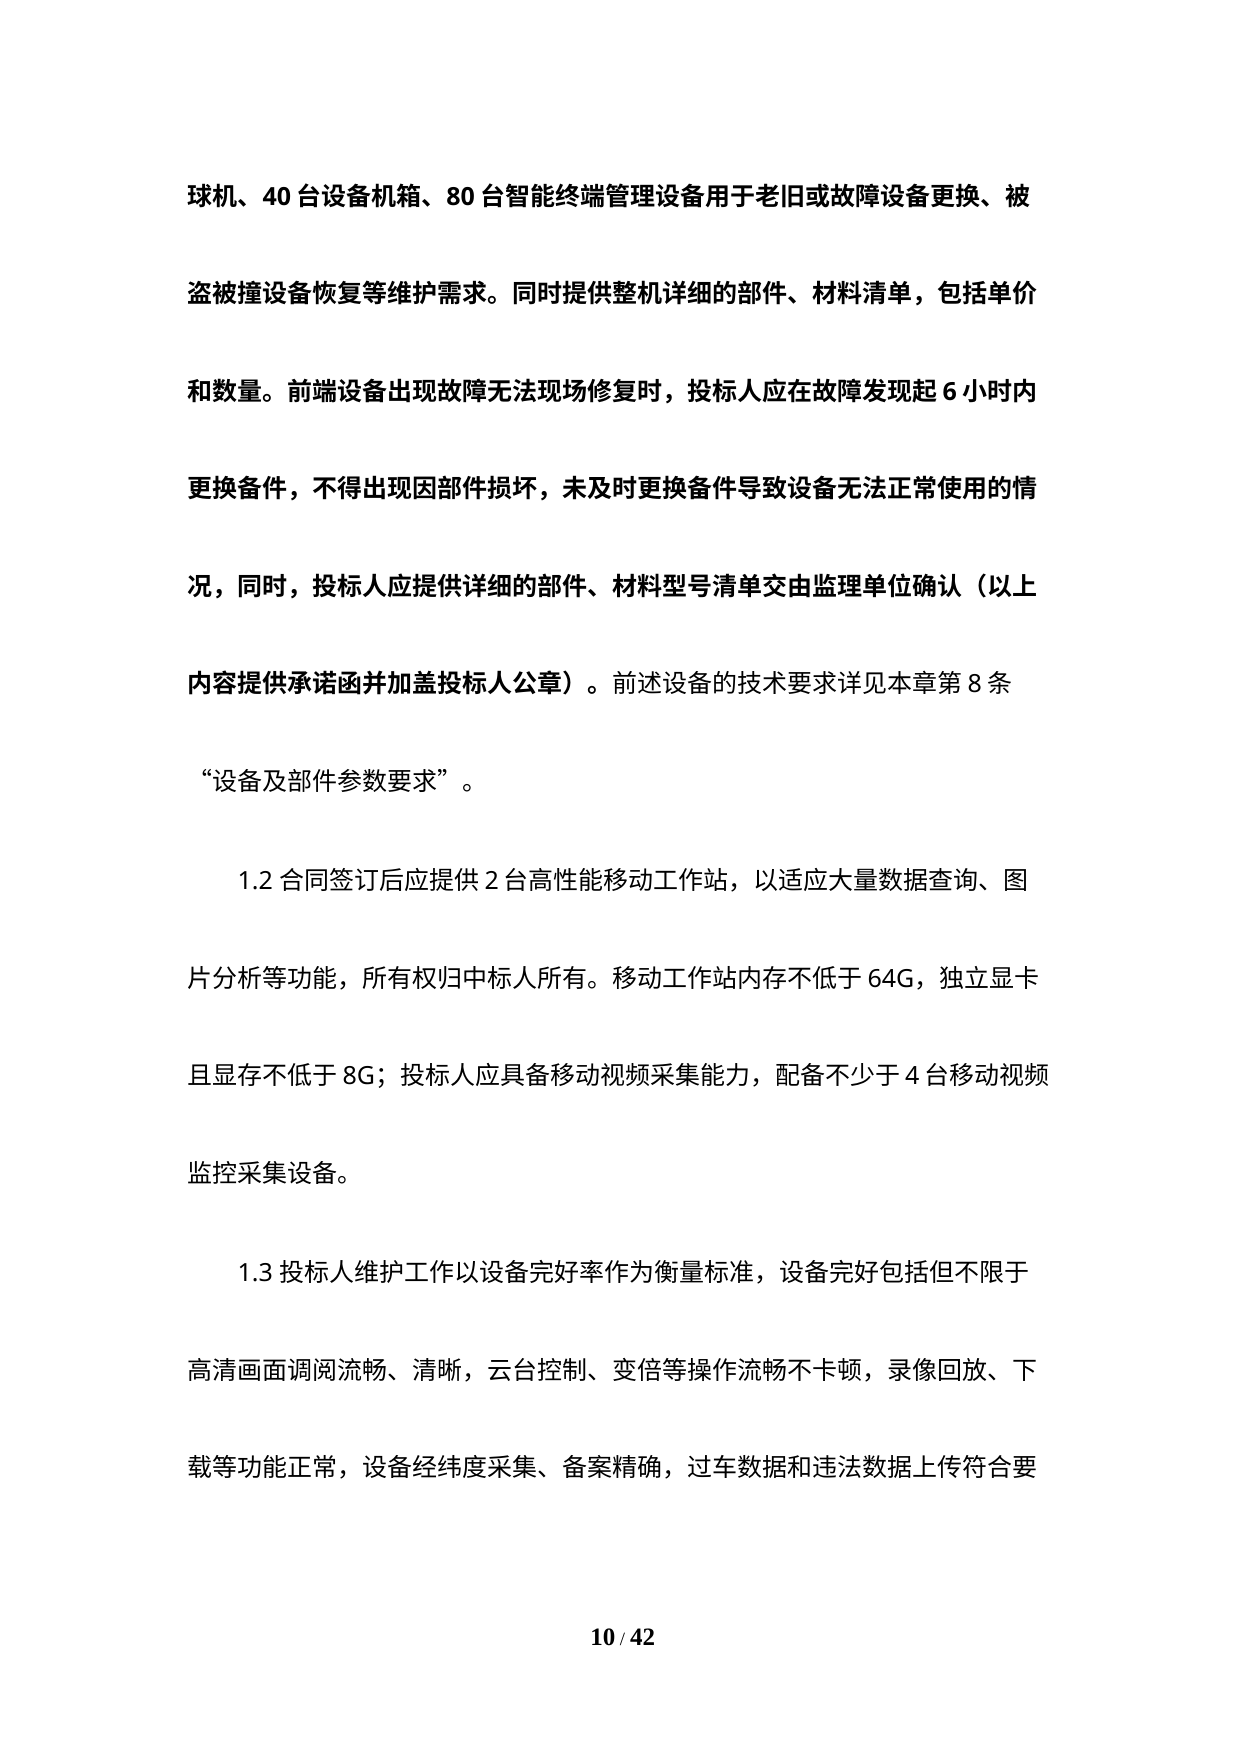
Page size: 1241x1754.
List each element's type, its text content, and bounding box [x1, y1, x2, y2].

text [187, 1238, 1053, 1498]
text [187, 162, 1053, 812]
text 1.2 合同签订后应提供2台高性能移动工作站，以适应大量数据查询、图片分析等功能，所有权归中标人所有。移动工作站内存不低于64G，独立显卡且显存不低于8G；投标人应具备移动视频采集能力，配备不少于4台移动视频监控采集设备。 [187, 846, 1053, 1204]
